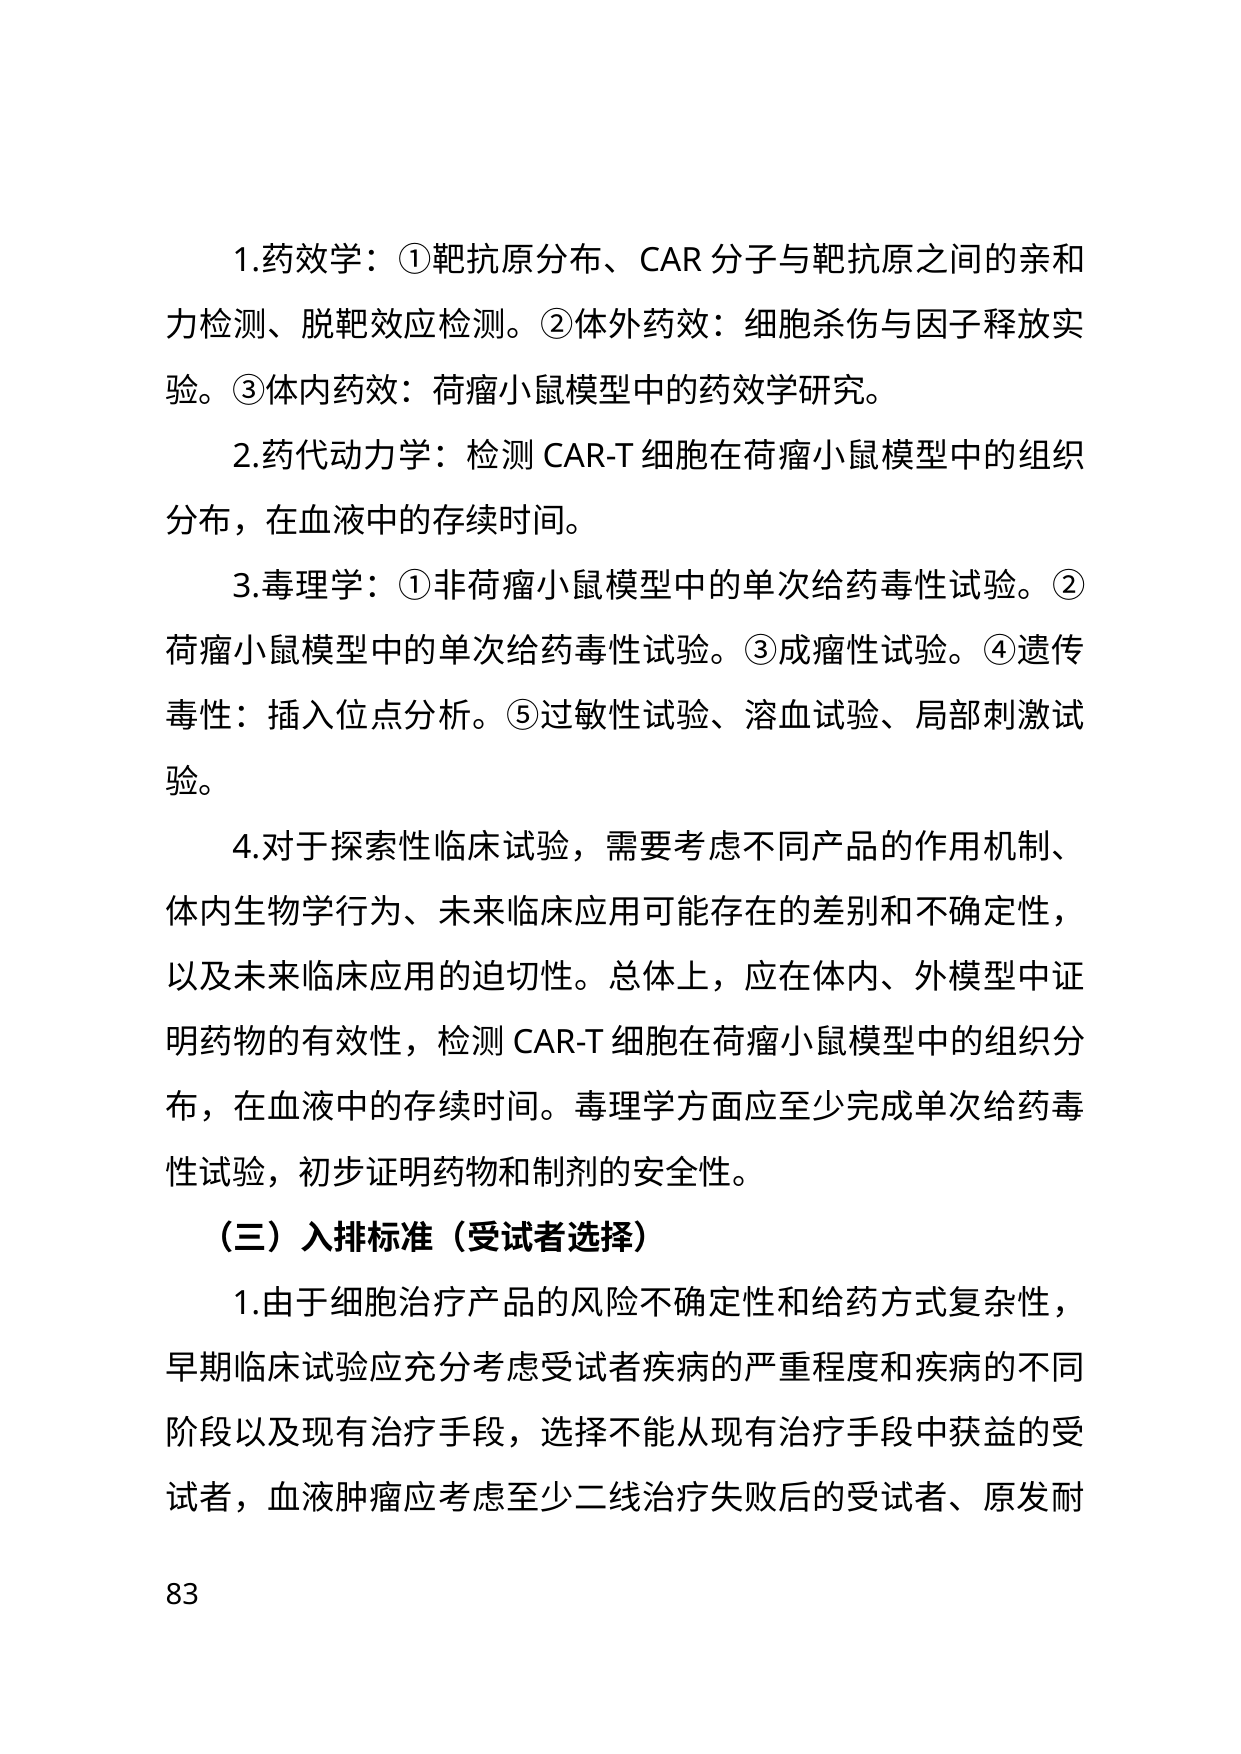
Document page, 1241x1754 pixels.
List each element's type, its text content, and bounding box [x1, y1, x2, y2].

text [165, 1276, 1087, 1519]
text 4.对于探索性临床试验，需要考虑不同产品的作用机制、体内生物学行为、未来临床应用可能存在的差别和不确定性，以及未来临床应用的迫切性。总体上，应在体内、外模型中证明药物的有效性，检测CAR-T细胞在荷瘤小鼠模型中的组织分布，在血液中的存续时间。毒理学方面应至少完成单次给药毒性试验，初步证明药物和制剂的安全性。 [165, 819, 1087, 1194]
text （三）入排标准（受试者选择） [165, 1211, 1087, 1259]
text 2.药代动力学：检测CAR-T细胞在荷瘤小鼠模型中的组织分布，在血液中的存续时间。 [165, 428, 1087, 542]
text 1.药效学：①靶抗原分布、CAR分子与靶抗原之间的亲和力检测、脱靶效应检测。②体外药效：细胞杀伤与因子释放实验。③体内药效：荷瘤小鼠模型中的药效学研究。 [165, 233, 1087, 412]
text 3.毒理学：①非荷瘤小鼠模型中的单次给药毒性试验。②荷瘤小鼠模型中的单次给药毒性试验。③成瘤性试验。④遗传毒性：插入位点分析。⑤过敏性试验、溶血试验、局部刺激试验。 [165, 559, 1087, 803]
